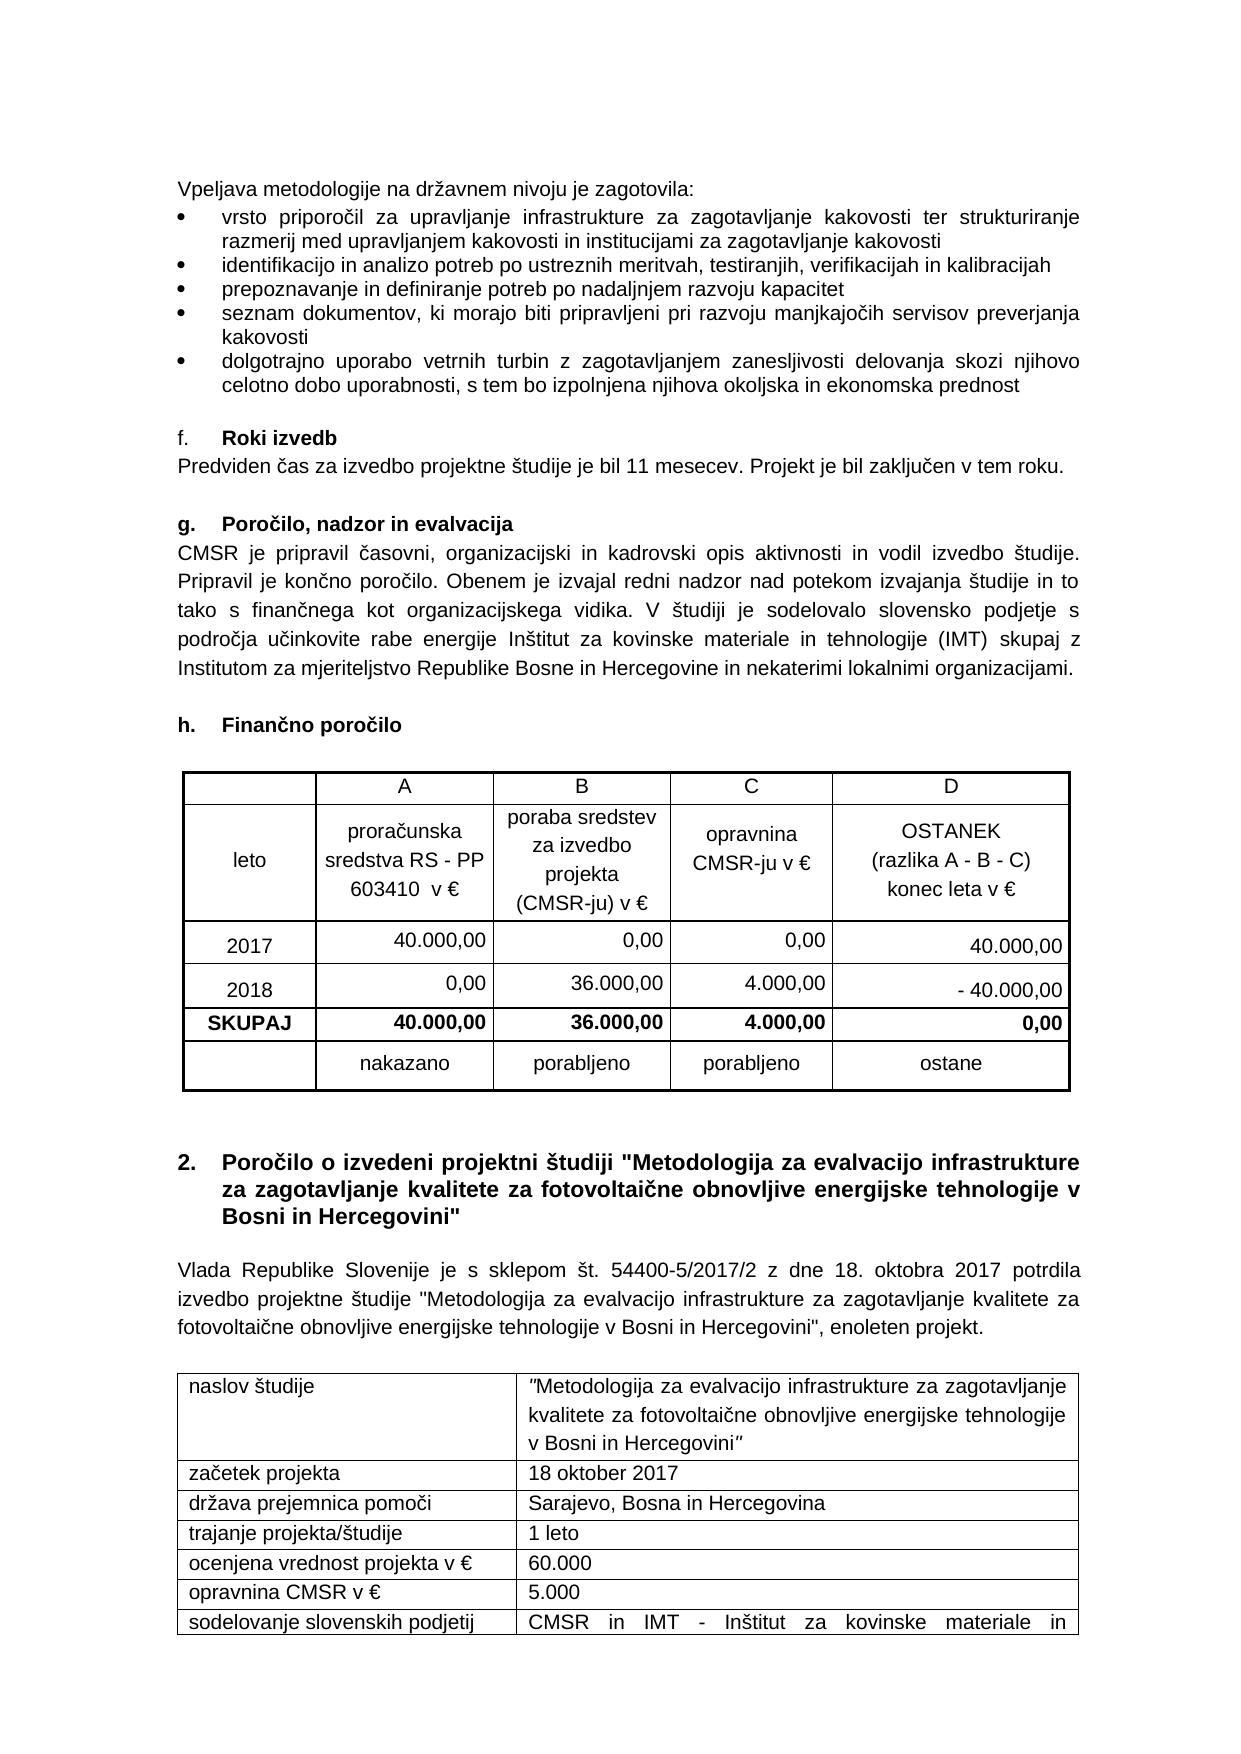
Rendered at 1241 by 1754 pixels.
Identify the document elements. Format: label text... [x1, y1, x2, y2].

list identifikacijo in analizo potreb po ustreznih meritvah, testiranjih, verifikacijah in kalibracijah [177, 253, 1081, 277]
table_cell leto [185, 805, 315, 919]
table_cell SKUPAJ [185, 1009, 315, 1040]
table_cell opravnina CMSR v € [178, 1580, 516, 1609]
table_cell 2017 [185, 922, 315, 963]
table_cell 40.000,00 [833, 922, 1068, 963]
list Poročilo o izvedeni projektni študiji "Metodologija za evalvacijo infrastrukture za zagotavljanje kvalitete za fotovoltaične obnovljive energijske tehnologije v Bosni in Hercegovini" [177, 1148, 1081, 1229]
table_cell ocenjena vrednost projekta v € [178, 1550, 516, 1579]
table_cell 36.000,00 [494, 964, 670, 1007]
subtitle Roki izvedb [177, 426, 1081, 449]
table_cell 40.000,00 [317, 1009, 493, 1040]
text Vlada Republike Slovenije je s sklepom št. 54400-5/2017/2 z dne 18. oktobra 2017 potrdila izvedbo projektne študije "Metodologija za evalvacijo infrastrukture za zagotavljanje kvalitete za fotovoltaične obnovljive energijske tehnologije v Bosni in Hercegovini", enoleten projekt. [177, 1258, 1081, 1339]
table_cell 4.000,00 [671, 964, 832, 1007]
list Finančno poročilo [177, 713, 1081, 737]
table_cell trajanje projekta/študije [178, 1521, 516, 1549]
table_cell nakazano [317, 1042, 493, 1089]
text Vpeljava metodologije na državnem nivoju je zagotovila: [177, 177, 1081, 201]
table_cell [185, 1042, 315, 1089]
table_header D [833, 774, 1068, 803]
table_cell 4.000,00 [671, 1009, 832, 1040]
table_cell 1 leto [517, 1521, 1078, 1549]
list vrsto priporočil za upravljanje infrastrukture za zagotavljanje kakovosti ter strukturiranje razmerij med upravljanjem kakovosti in institucijami za zagotavljanje kakovosti [177, 205, 1081, 253]
list dolgotrajno uporabo vetrnih turbin z zagotavljanjem zanesljivosti delovanja skozi njihovo celotno dobo uporabnosti, s tem bo izpolnjena njihova okoljska in ekonomska prednost [177, 349, 1081, 397]
table_header C [671, 774, 832, 803]
table_cell 5.000 [517, 1580, 1078, 1609]
table_cell 40.000,00 [317, 922, 493, 963]
table_header naslov študije [178, 1374, 516, 1460]
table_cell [178, 1610, 516, 1634]
table_cell država prejemnica pomoči [178, 1491, 516, 1519]
table_header "Metodologija za evalvacijo infrastrukture za zagotavljanje kvalitete za fotovoltaične obnovljive energijske tehnologije v Bosni in Hercegovini" [517, 1374, 1078, 1460]
table_header A [317, 774, 493, 803]
table_cell 2018 [185, 964, 315, 1007]
table_cell 0,00 [833, 1009, 1068, 1040]
table_cell 36.000,00 [494, 1009, 670, 1040]
table_cell poraba sredstev za izvedbo projekta (CMSR-ju) v € [494, 805, 670, 919]
table_cell - 40.000,00 [833, 964, 1068, 1007]
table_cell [517, 1610, 1078, 1634]
table_header B [494, 774, 670, 803]
table_cell proračunska sredstva RS - PP 603410 v € [317, 805, 493, 919]
table_cell 60.000 [517, 1550, 1078, 1579]
table_cell 18 oktober 2017 [517, 1461, 1078, 1490]
table_cell Sarajevo, Bosna in Hercegovina [517, 1491, 1078, 1519]
table_cell OSTANEK (razlika A - B - C) konec leta v € [833, 805, 1068, 919]
table_cell 0,00 [494, 922, 670, 963]
table_cell porabljeno [494, 1042, 670, 1089]
table_cell 0,00 [317, 964, 493, 1007]
table_cell začetek projekta [178, 1461, 516, 1490]
table_cell opravnina CMSR-ju v € [671, 805, 832, 919]
table_cell 0,00 [671, 922, 832, 963]
list seznam dokumentov, ki morajo biti pripravljeni pri razvoju manjkajočih servisov preverjanja kakovosti [177, 301, 1081, 349]
list prepoznavanje in definiranje potreb po nadaljnjem razvoju kapacitet [177, 277, 1081, 301]
table_header [185, 774, 315, 803]
table_cell ostane [833, 1042, 1068, 1089]
table_cell porabljeno [671, 1042, 832, 1089]
list Poročilo, nadzor in evalvacija [177, 512, 1081, 536]
text Predviden čas za izvedbo projektne študije je bil 11 mesecev. Projekt je bil zaključen v tem roku. [177, 454, 1081, 478]
text CMSR je pripravil časovni, organizacijski in kadrovski opis aktivnosti in vodil izvedbo študije. Pripravil je končno poročilo. Obenem je izvajal redni nadzor nad potekom izvajanja študije in to tako s finančnega kot organizacijskega vidika. V študiji je sodelovalo slovensko podjetje s področja učinkovite rabe energije Inštitut za kovinske materiale in tehnologije (IMT) skupaj z Institutom za mjeriteljstvo Republike Bosne in Hercegovine in nekaterimi lokalnimi organizacijami. [177, 541, 1081, 679]
